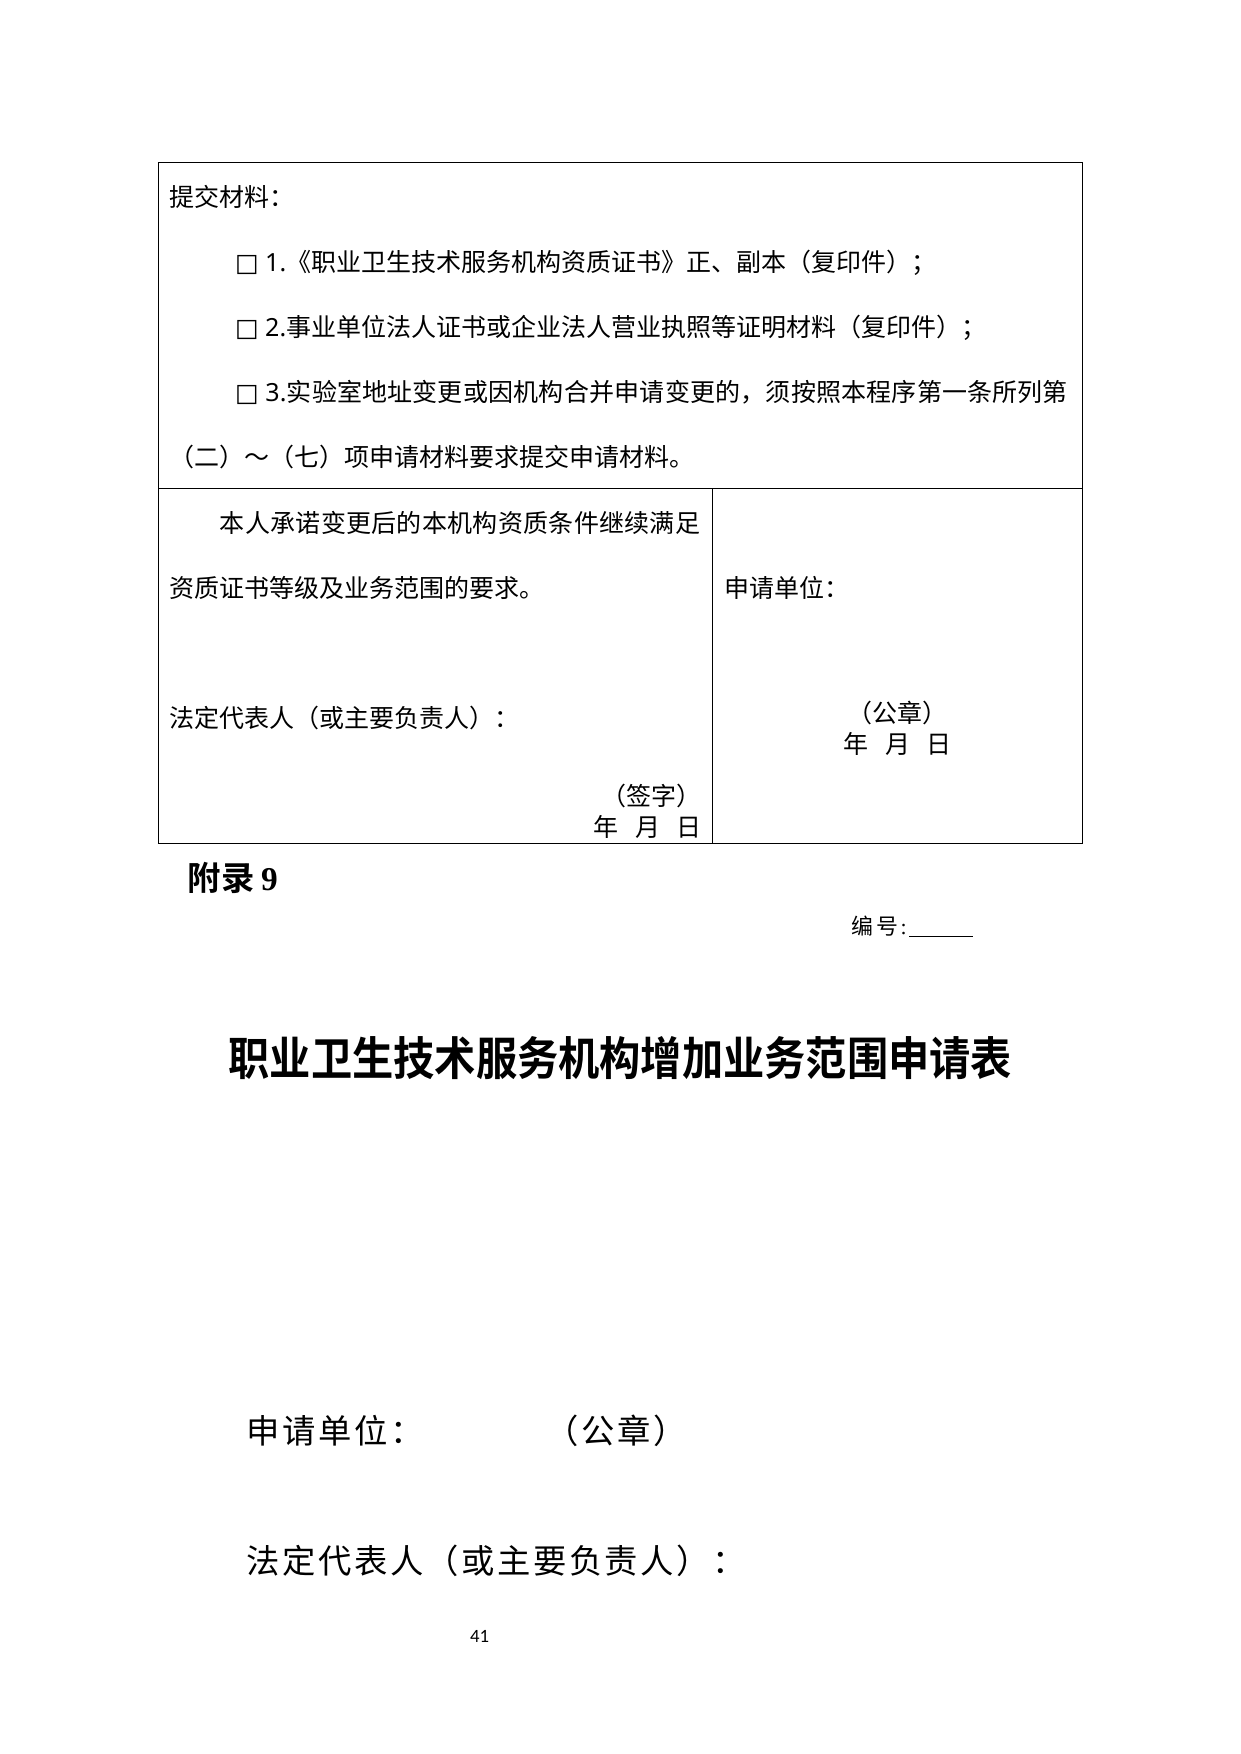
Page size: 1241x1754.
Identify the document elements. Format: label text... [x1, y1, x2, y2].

text 申请单位： （公章） [187, 1396, 1053, 1461]
table_cell 申请单位： （公章） 年 月 日 [713, 489, 1082, 843]
text 法定代表人（或主要负责人）： [187, 1526, 1053, 1591]
text 编号: [187, 909, 1053, 941]
subtitle 附录9 [187, 844, 1053, 909]
table_cell 本人承诺变更后的本机构资质条件继续满足资质证书等级及业务范围的要求。 法定代表人（或主要负责人）： （签字） 年 月 日 [159, 489, 712, 843]
text 职业卫生技术服务机构增加业务范围申请表 [187, 1006, 1053, 1104]
table_cell 提交材料： □ 1.《职业卫生技术服务机构资质证书》正、副本（复印件）； □ 2.事业单位法人证书或企业法人营业执照等证明材料（复印件）； □ 3.实验室地址变更或因机构合并申请变更的，须按照本程序第一条所列第（二）～（七）项申请材料要求提交申请材料。 [159, 163, 1082, 488]
